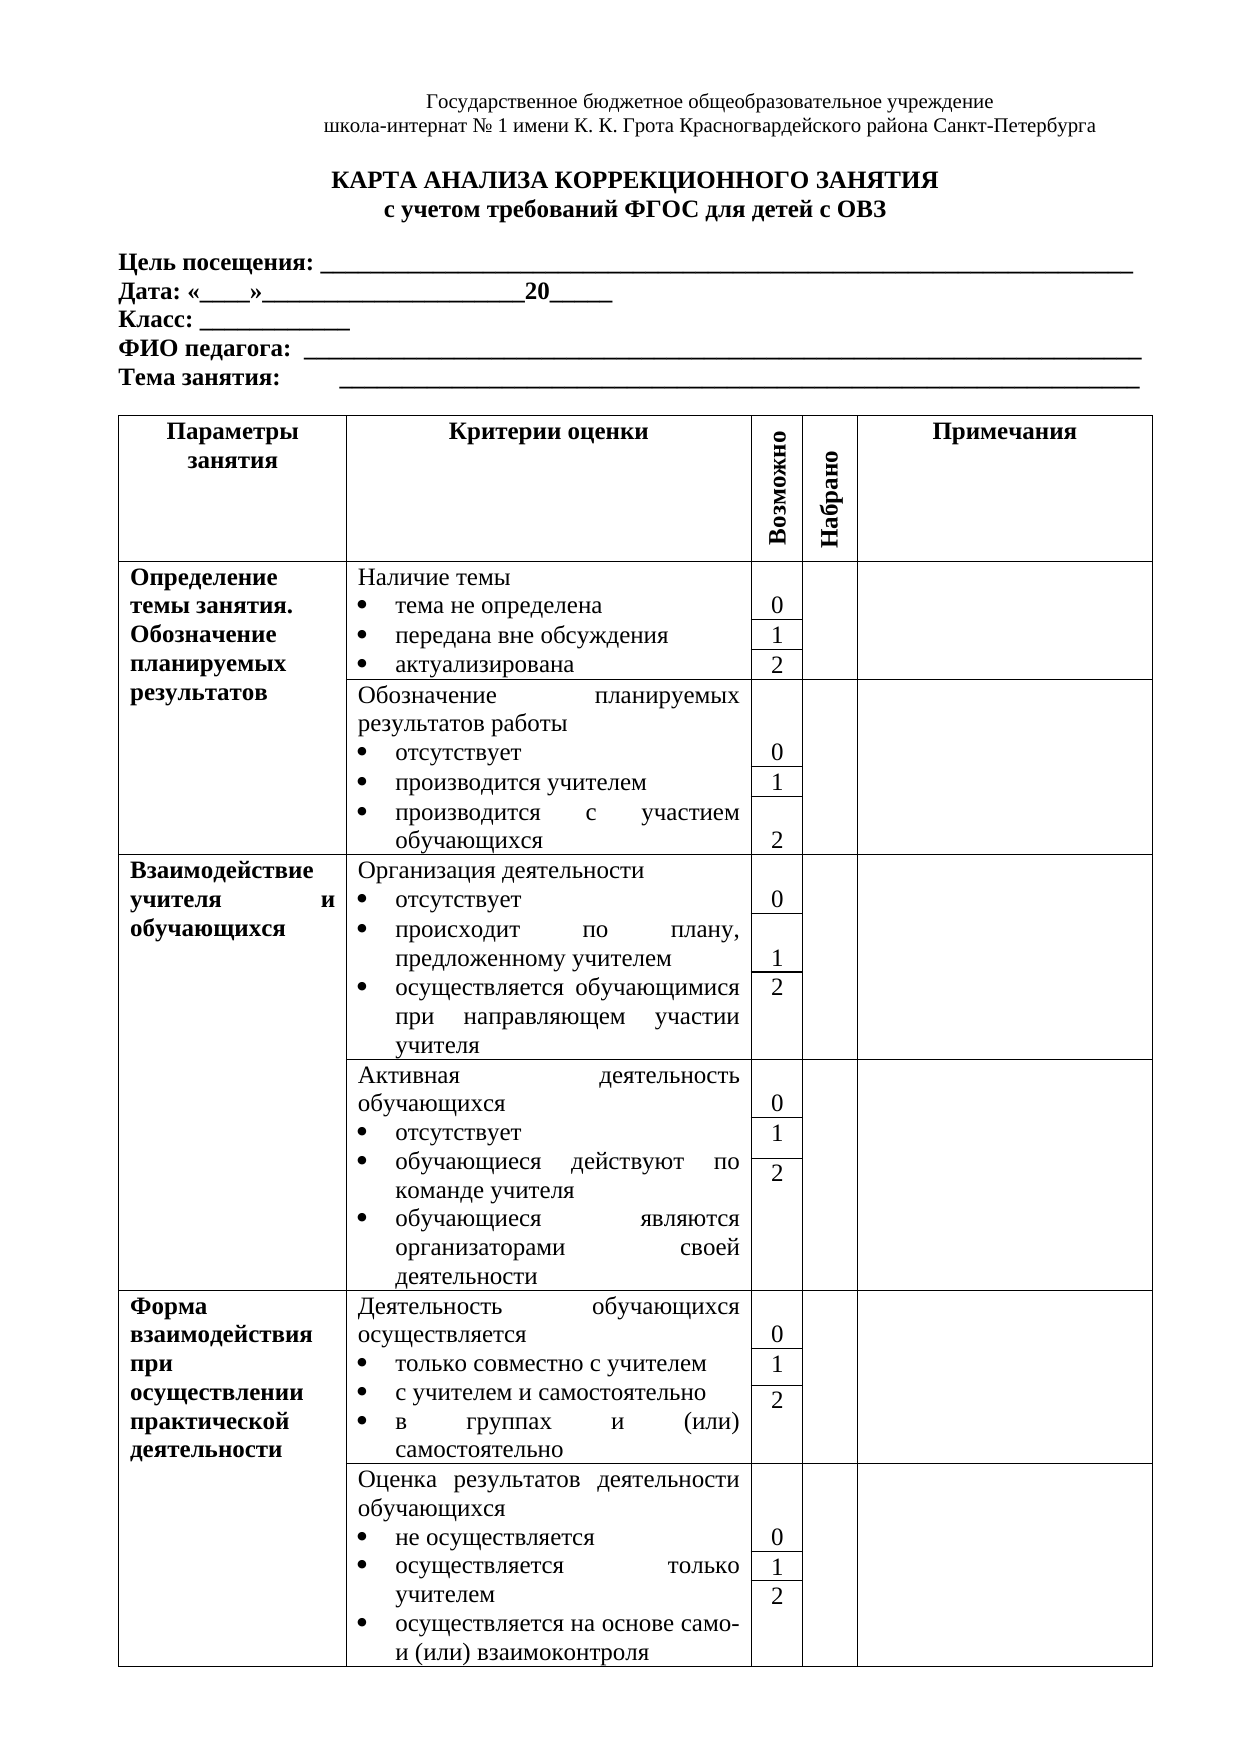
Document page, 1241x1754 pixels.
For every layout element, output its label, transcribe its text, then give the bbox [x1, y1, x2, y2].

table_cell производится с участием обучающихся [347, 796, 751, 854]
table_cell 2 [752, 1159, 802, 1290]
table_cell [803, 855, 857, 1059]
table_cell [858, 562, 1152, 679]
table_cell 0 [752, 855, 802, 913]
table_cell происходит по плану, предложенному учителем [347, 913, 751, 971]
table_header Примечания [858, 416, 1152, 561]
table_cell производится учителем [347, 766, 751, 796]
table_cell [858, 1060, 1152, 1290]
table_cell Определение темы занятия. Обозначение планируемых результатов [119, 562, 346, 854]
table_cell [858, 855, 1152, 1059]
table_cell 2 [752, 797, 802, 854]
table_cell Наличие темы тема не определена [347, 562, 751, 619]
table_cell [803, 1060, 857, 1290]
table_cell передана вне обсуждения актуализирована [347, 619, 751, 679]
table_cell 1 [752, 914, 802, 971]
text с учетом требований ФГОС для детей с ОВЗ [118, 194, 1152, 223]
text ФИО педагога: ___________________________________________________________________ [118, 333, 1152, 362]
text Класс: ____________ [118, 304, 1152, 333]
table_cell 2 [752, 650, 802, 679]
table_cell 2 [752, 973, 802, 1059]
table_cell [803, 1464, 857, 1666]
table_cell Обозначение планируемых результатов работы отсутствует [347, 680, 751, 766]
table_header Набрано [803, 416, 857, 561]
table_cell Активная деятельность обучающихся отсутствует обучающиеся действуют по команде учителя обучающиеся являются организаторами своей деятельности [347, 1060, 751, 1290]
table_header Возможно [752, 416, 802, 561]
table_cell Форма взаимодействия при осуществлении практической деятельности [119, 1291, 346, 1666]
table_cell 0 [752, 1464, 802, 1551]
table_cell Взаимодействие учителя и обучающихся [119, 855, 346, 1290]
table_cell 1 [752, 620, 802, 649]
table_cell 1 [752, 1552, 802, 1580]
table_cell 0 [752, 562, 802, 619]
table_cell [858, 1291, 1152, 1463]
table_cell Оценка результатов деятельности обучающихся не осуществляется осуществляется только учителем осуществляется на основе само- и (или) взаимоконтроля [347, 1464, 751, 1666]
table_cell 1 [752, 1118, 802, 1157]
table_header Критерии оценки [347, 416, 751, 561]
table_cell Деятельность обучающихся осуществляется только совместно с учителем с учителем и самостоятельно в группах и (или) самостоятельно [347, 1291, 751, 1463]
table_cell [858, 680, 1152, 854]
table_cell [858, 1464, 1152, 1666]
text Тема занятия: ________________________________________________________________ [118, 362, 1152, 391]
table_cell 0 [752, 1060, 802, 1117]
table_header Параметры занятия [119, 416, 346, 561]
table_cell 1 [752, 1349, 802, 1384]
text школа-интернат № 1 имени К. К. Грота Красногвардейского района Санкт-Петербурга [193, 113, 1152, 137]
table_cell Организация деятельности отсутствует [347, 855, 751, 913]
table_cell 2 [752, 1386, 802, 1463]
text Цель посещения: _________________________________________________________________ [118, 247, 1152, 276]
table_cell 0 [752, 1291, 802, 1348]
table_cell 0 [752, 680, 802, 766]
text Государственное бюджетное общеобразовательное учреждение [193, 89, 1152, 113]
table_cell [803, 562, 857, 679]
text Дата: «____»_____________________20_____ [118, 276, 1152, 304]
table_cell 2 [752, 1581, 802, 1666]
table_cell [803, 680, 857, 854]
table_cell [803, 1291, 857, 1463]
table_cell 1 [752, 767, 802, 796]
text КАРТА АНАЛИЗА КОРРЕКЦИОННОГО ЗАНЯТИЯ [118, 166, 1152, 194]
table_cell осуществляется обучающимися при направляющем участии учителя [347, 971, 751, 1059]
